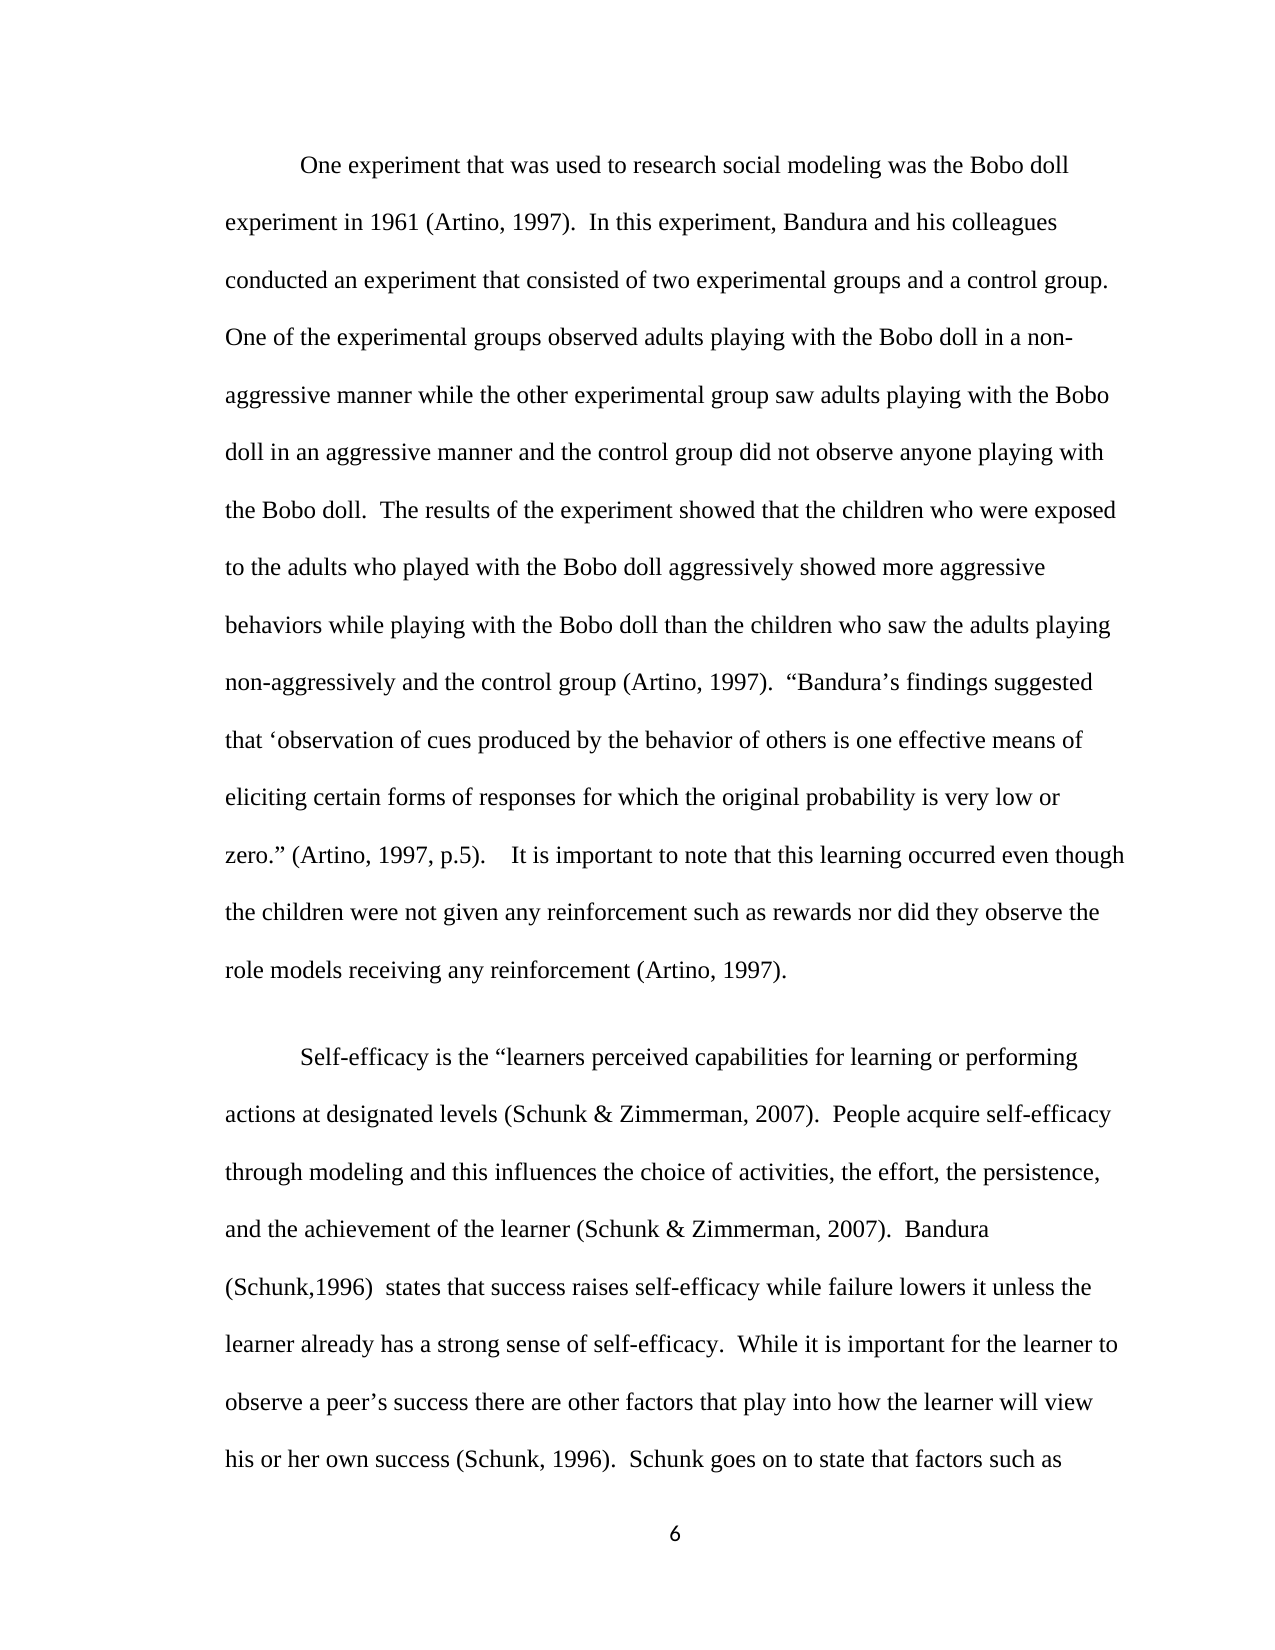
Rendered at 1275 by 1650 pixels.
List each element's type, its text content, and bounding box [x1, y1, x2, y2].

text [225, 1042, 1125, 1473]
text One experiment that was used to research social modeling was the Bobo doll experiment in 1961 (Artino, 1997). In this experiment, Bandura and his colleagues conducted an experiment that consisted of two experimental groups and a control group. One of the experimental groups observed adults playing with the Bobo doll in a non-aggressive manner while the other experimental group saw adults playing with the Bobo doll in an aggressive manner and the control group did not observe anyone playing with the Bobo doll. The results of the experiment showed that the children who were exposed to the adults who played with the Bobo doll aggressively showed more aggressive behaviors while playing with the Bobo doll than the children who saw the adults playing non-aggressively and the control group (Artino, 1997). “Bandura’s findings suggested that ‘observation of cues produced by the behavior of others is one effective means of eliciting certain forms of responses for which the original probability is very low or zero.” (Artino, 1997, p.5). It is important to note that this learning occurred even though the children were not given any reinforcement such as rewards nor did they observe the role models receiving any reinforcement (Artino, 1997). [225, 150, 1125, 984]
